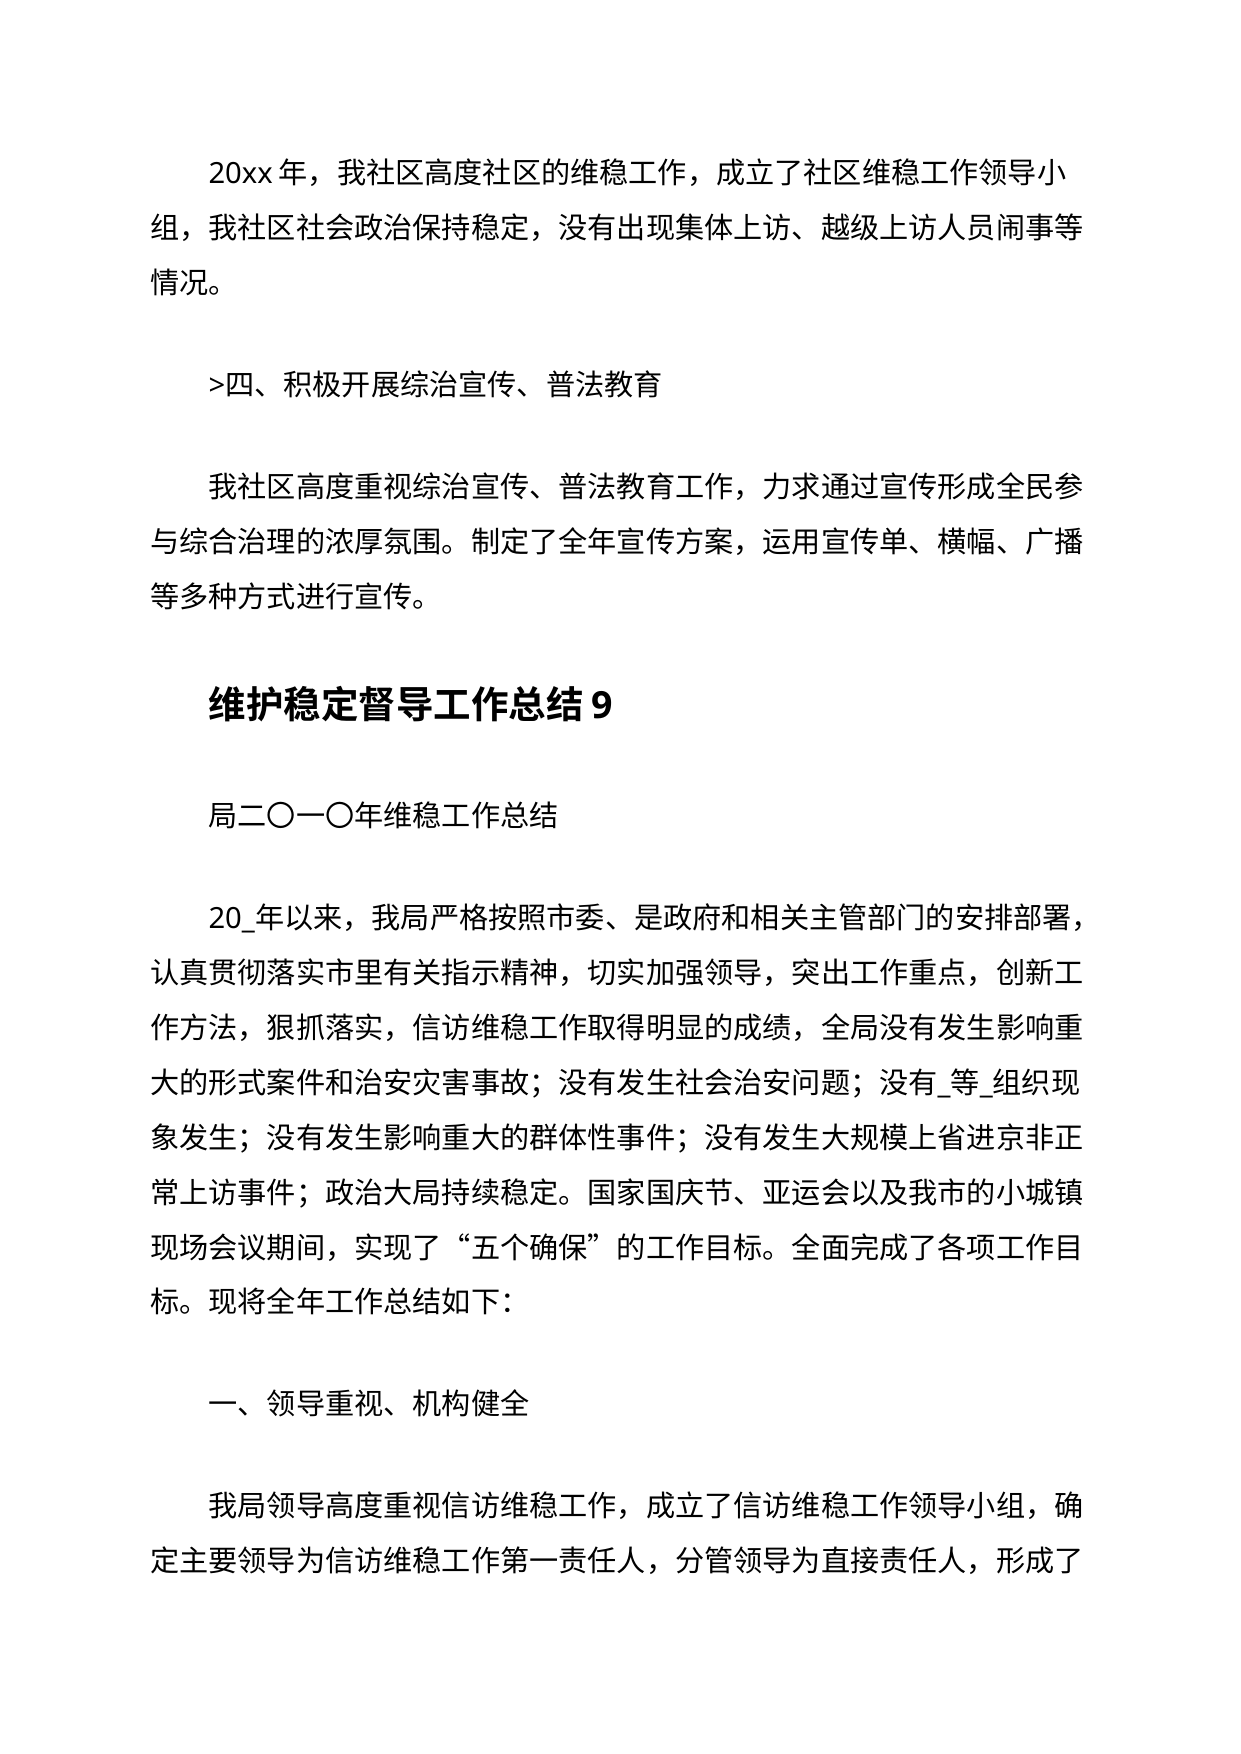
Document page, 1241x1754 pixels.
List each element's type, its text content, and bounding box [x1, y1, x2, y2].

text 20xx年，我社区高度社区的维稳工作，成立了社区维稳工作领导小组，我社区社会政治保持稳定，没有出现集体上访、越级上访人员闹事等情况。 [150, 150, 1090, 302]
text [150, 1483, 1090, 1580]
text >四、积极开展综治宣传、普法教育 [150, 362, 1090, 404]
text 20_年以来，我局严格按照市委、是政府和相关主管部门的安排部署，认真贯彻落实市里有关指示精神，切实加强领导，突出工作重点，创新工作方法，狠抓落实，信访维稳工作取得明显的成绩，全局没有发生影响重大的形式案件和治安灾害事故；没有发生社会治安问题；没有_等_组织现象发生；没有发生影响重大的群体性事件；没有发生大规模上省进京非正常上访事件；政治大局持续稳定。国家国庆节、亚运会以及我市的小城镇现场会议期间，实现了“五个确保”的工作目标。全面完成了各项工作目标。现将全年工作总结如下： [150, 894, 1090, 1321]
text 一、领导重视、机构健全 [150, 1381, 1090, 1423]
text 维护稳定督导工作总结9 [150, 675, 1090, 730]
text 我社区高度重视综治宣传、普法教育工作，力求通过宣传形成全民参与综合治理的浓厚氛围。制定了全年宣传方案，运用宣传单、横幅、广播等多种方式进行宣传。 [150, 464, 1090, 616]
text 局二〇一〇年维稳工作总结 [150, 793, 1090, 835]
